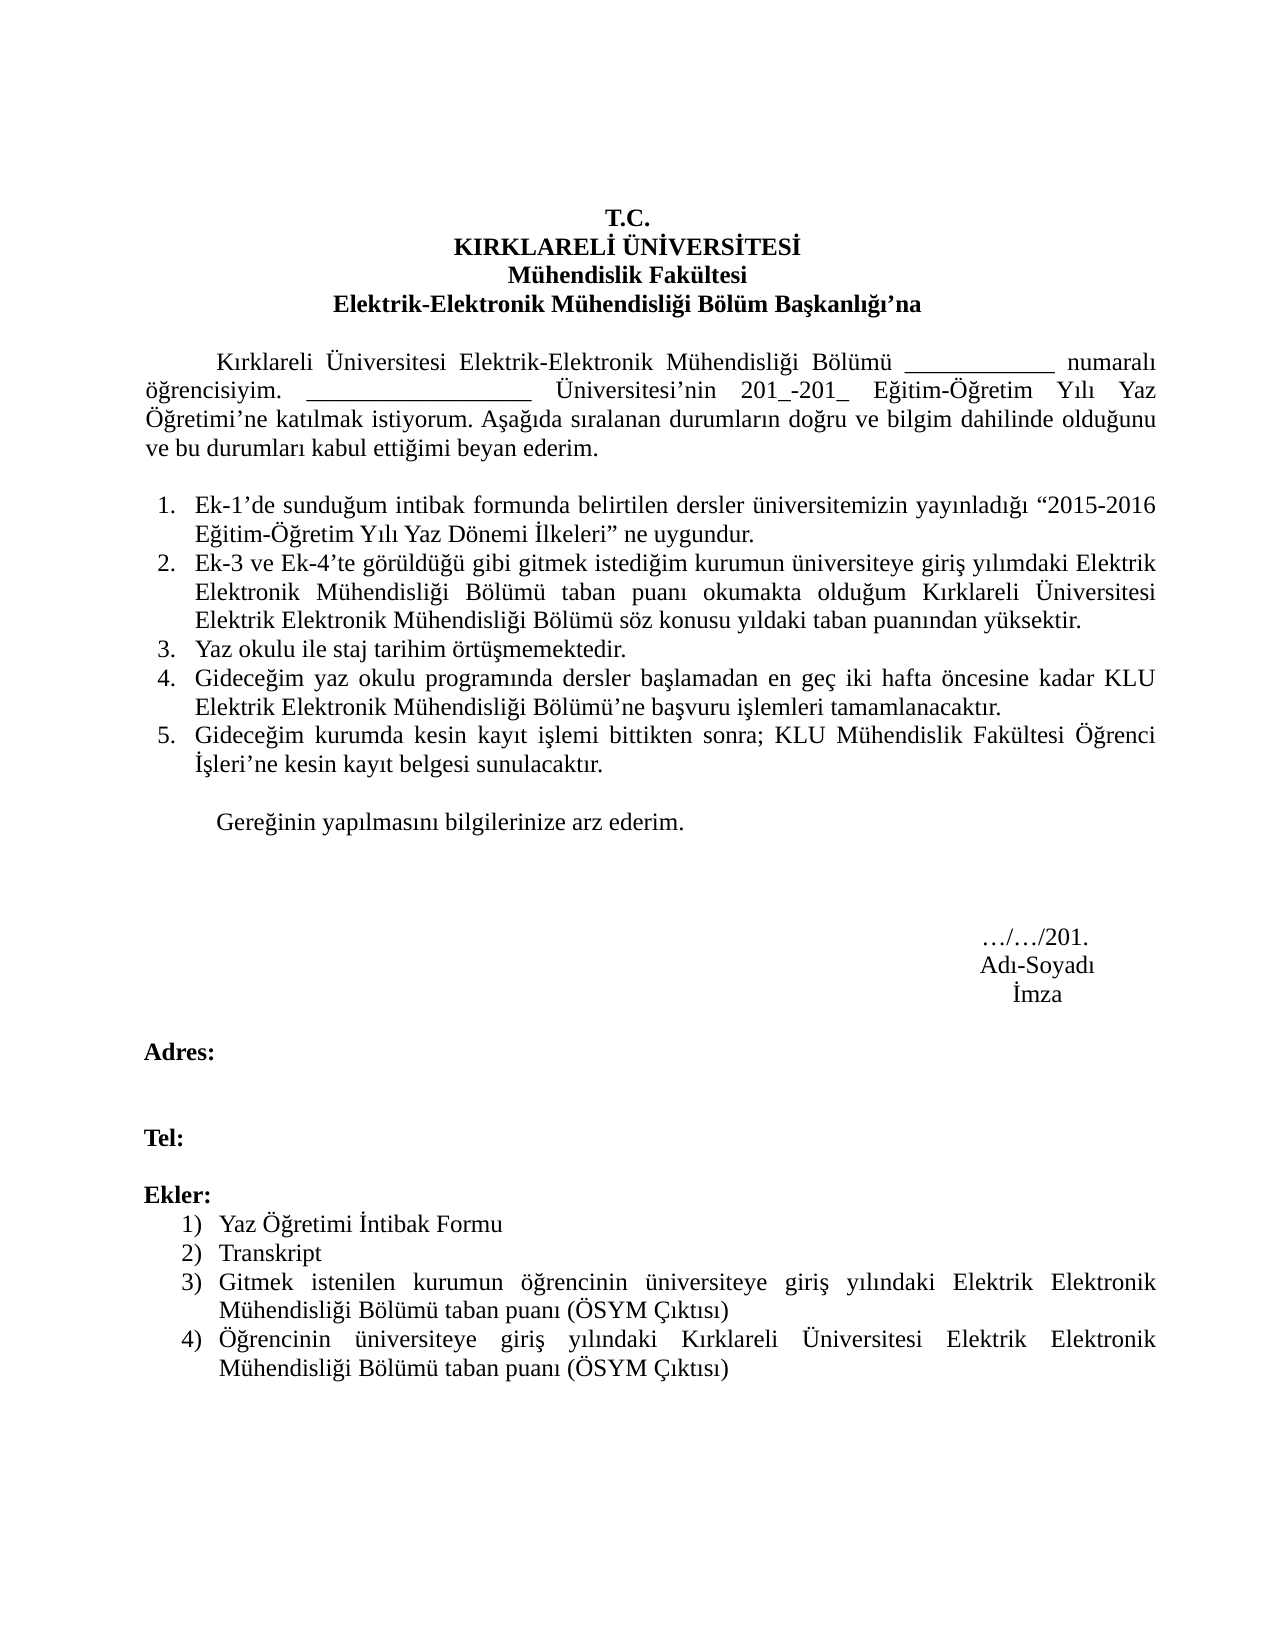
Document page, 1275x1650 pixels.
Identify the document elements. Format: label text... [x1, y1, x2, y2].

text Kırklareli Üniversitesi Elektrik-Elektronik Mühendisliği Bölümü ____________ numaralı öğrencisiyim. __________________ Üniversitesi’nin 201_-201_ Eğitim-Öğretim Yılı Yaz Öğretimi’ne katılmak istiyorum. Aşağıda sıralanan durumların doğru ve bilgim dahilinde olduğunu ve bu durumları kabul ettiğimi beyan ederim. [145, 347, 1157, 462]
list Adres: [143, 1037, 1157, 1065]
list Adı-Soyadı [143, 950, 1186, 979]
list Ekler: [143, 1180, 1157, 1209]
list Gideceğim yaz okulu programında dersler başlamadan en geç iki hafta öncesine kadar KLU Elektrik Elektronik Mühendisliği Bölümü’ne başvuru işlemleri tamamlanacaktır. [157, 663, 1157, 720]
list Gitmek istenilen kurumun öğrencinin üniversiteye giriş yılındaki Elektrik Elektronik Mühendisliği Bölümü taban puanı (ÖSYM Çıktısı) [181, 1267, 1157, 1324]
list Yaz okulu ile staj tarihim örtüşmemektedir. [157, 634, 1157, 663]
text Gereğinin yapılmasını bilgilerinize arz ederim. [142, 807, 1157, 835]
text Elektrik-Elektronik Mühendisliği Bölüm Başkanlığı’na [68, 289, 1186, 318]
list Ek-3 ve Ek-4’te görüldüğü gibi gitmek istediğim kurumun üniversiteye giriş yılımdaki Elektrik Elektronik Mühendisliği Bölümü taban puanı okumakta olduğum Kırklareli Üniversitesi Elektrik Elektronik Mühendisliği Bölümü söz konusu yıldaki taban puanından yüksektir. [157, 548, 1157, 634]
list Öğrencinin üniversiteye giriş yılındaki Kırklareli Üniversitesi Elektrik Elektronik Mühendisliği Bölümü taban puanı (ÖSYM Çıktısı) [181, 1324, 1157, 1382]
list Tel: [143, 1123, 1157, 1152]
text T.C. [68, 203, 1186, 232]
text KIRKLARELİ ÜNİVERSİTESİ [68, 232, 1186, 260]
list …/…/201. [143, 922, 1186, 950]
list Transkript [181, 1238, 1157, 1267]
list İmza [143, 979, 1186, 1008]
list Gideceğim kurumda kesin kayıt işlemi bittikten sonra; KLU Mühendislik Fakültesi Öğrenci İşleri’ne kesin kayıt belgesi sunulacaktır. [157, 720, 1157, 778]
list Yaz Öğretimi İntibak Formu [181, 1209, 1157, 1238]
list Ek-1’de sunduğum intibak formunda belirtilen dersler üniversitemizin yayınladığı “2015-2016 Eğitim-Öğretim Yılı Yaz Dönemi İlkeleri” ne uygundur. [157, 490, 1157, 548]
text Mühendislik Fakültesi [68, 260, 1186, 289]
